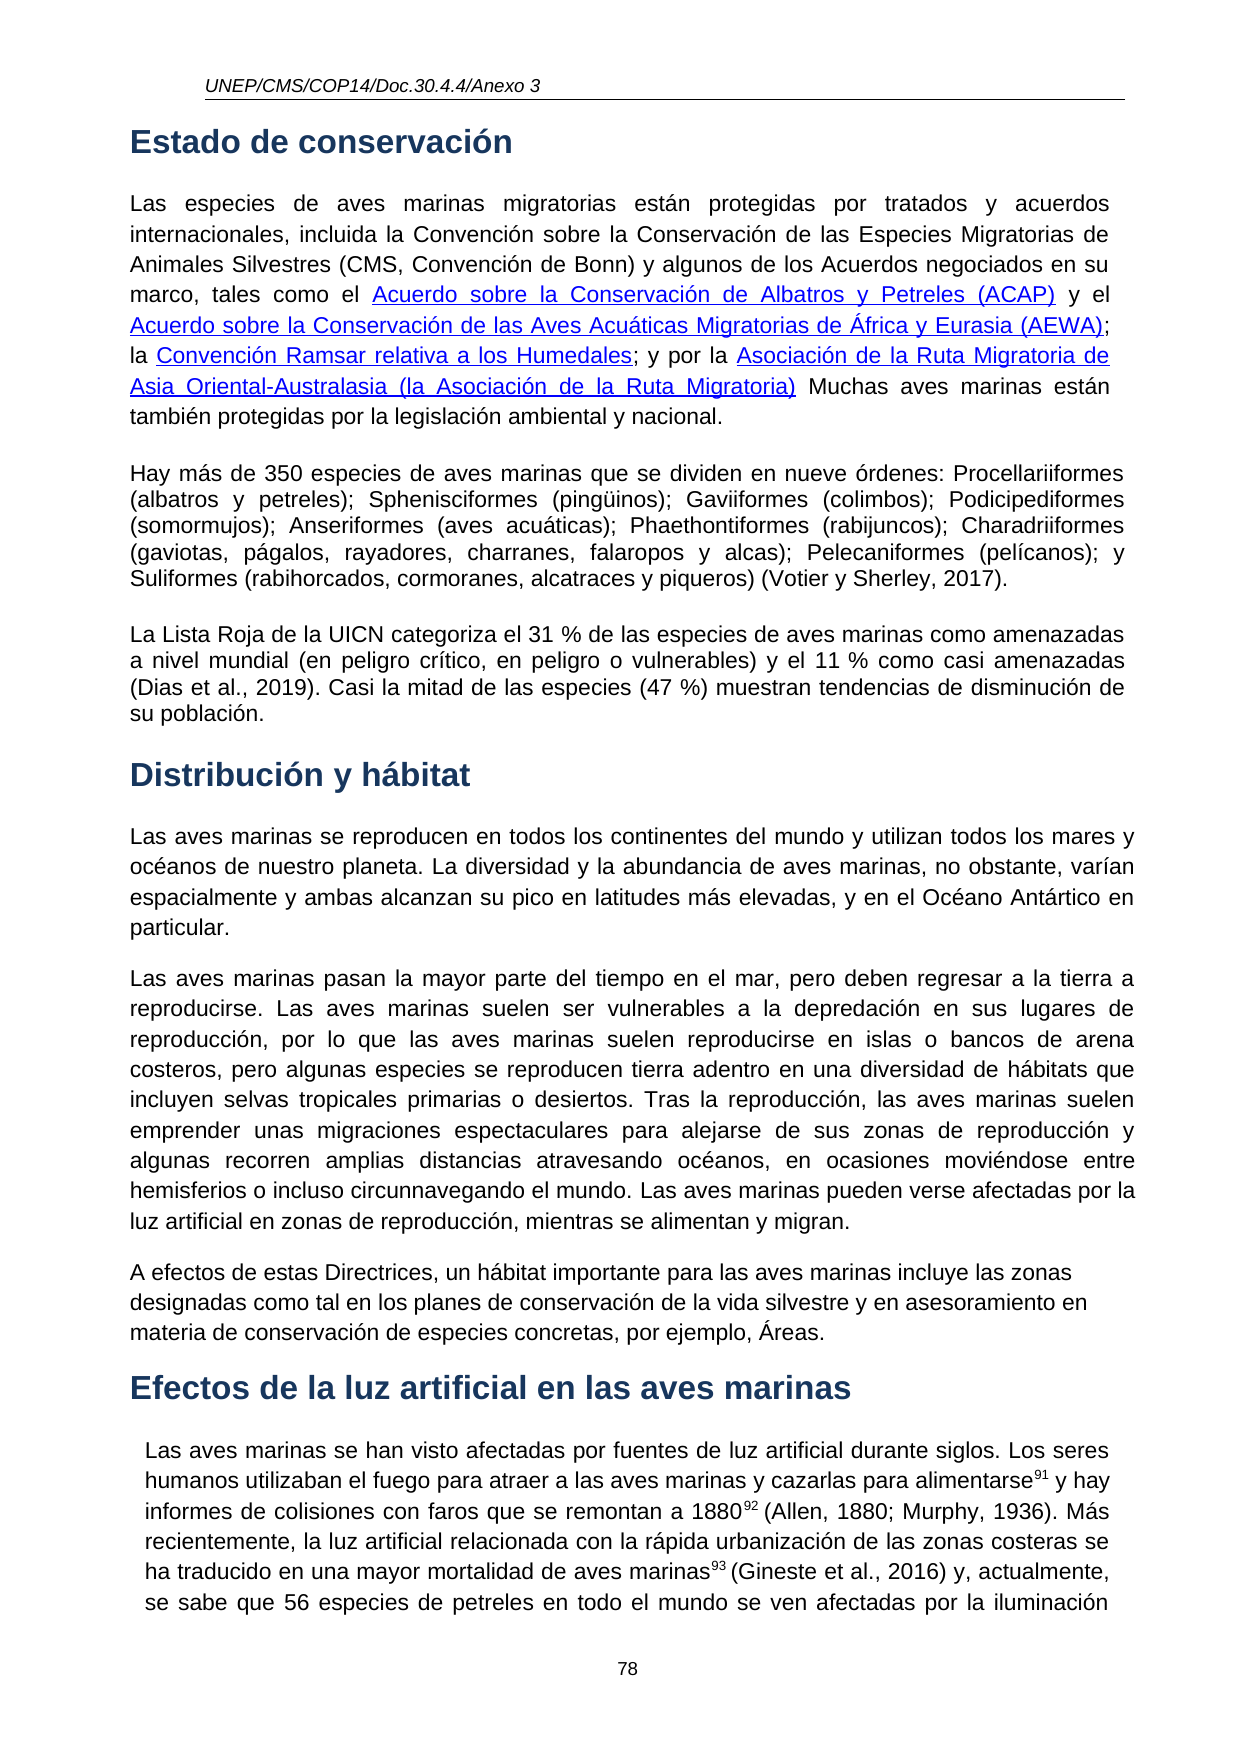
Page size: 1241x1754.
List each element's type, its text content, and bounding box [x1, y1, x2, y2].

subtitle Estado de conservación [129, 122, 1125, 160]
text La Lista Roja de la UICN categoriza el 31 % de las especies de aves marinas como amenazadas a nivel mundial (en peligro crítico, en peligro o vulnerables) y el 11 % como casi amenazadas (Dias et al., 2019). Casi la mitad de las especies (47 %) muestran tendencias de disminución de su población. [129, 621, 1125, 726]
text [144, 1434, 1110, 1616]
text Hay más de 350 especies de aves marinas que se dividen en nueve órdenes: Procellariiformes (albatros y petreles); Sphenisciformes (pingüinos); Gaviiformes (colimbos); Podicipediformes (somormujos); Anseriformes (aves acuáticas); Phaethontiformes (rabijuncos); Charadriiformes (gaviotas, págalos, rayadores, charranes, falaropos y alcas); Pelecaniformes (pelícanos); y Suliformes (rabihorcados, cormoranes, alcatraces y piqueros) (Votier y Sherley, 2017). [129, 460, 1125, 592]
text A efectos de estas Directrices, un hábitat importante para las aves marinas incluye las zonas designadas como tal en los planes de conservación de la vida silvestre y en asesoramiento en materia de conservación de especies concretas, por ejemplo, Áreas. [129, 1256, 1136, 1347]
text Las especies de aves marinas migratorias están protegidas por tratados y acuerdos internacionales, incluida la Convención sobre la Conservación de las Especies Migratorias de Animales Silvestres (CMS, Convención de Bonn) y algunos de los Acuerdos negociados en su marco, tales como el Acuerdo sobre la Conservación de Albatros y Petreles (ACAP) y el Acuerdo sobre la Conservación de las Aves Acuáticas Migratorias de África y Eurasia (AEWA); la Convención Ramsar relativa a los Humedales; y por la Asociación de la Ruta Migratoria de Asia Oriental-Australasia (la Asociación de la Ruta Migratoria) Muchas aves marinas están también protegidas por la legislación ambiental y nacional. [129, 187, 1110, 431]
text Las aves marinas pasan la mayor parte del tiempo en el mar, pero deben regresar a la tierra a reproducirse. Las aves marinas suelen ser vulnerables a la depredación en sus lugares de reproducción, por lo que las aves marinas suelen reproducirse en islas o bancos de arena costeros, pero algunas especies se reproducen tierra adentro en una diversidad de hábitats que incluyen selvas tropicales primarias o desiertos. Tras la reproducción, las aves marinas suelen emprender unas migraciones espectaculares para alejarse de sus zonas de reproducción y algunas recorren amplias distancias atravesando océanos, en ocasiones moviéndose entre hemisferios o incluso circunnavegando el mundo. Las aves marinas pueden verse afectadas por la luz artificial en zonas de reproducción, mientras se alimentan y migran. [129, 962, 1136, 1235]
subtitle Efectos de la luz artificial en las aves marinas [129, 1368, 1125, 1406]
subtitle Distribución y hábitat [129, 755, 1125, 794]
text Las aves marinas se reproducen en todos los continentes del mundo y utilizan todos los mares y océanos de nuestro planeta. La diversidad y la abundancia de aves marinas, no obstante, varían espacialmente y ambas alcanzan su pico en latitudes más elevadas, y en el Océano Antártico en particular. [129, 820, 1136, 942]
